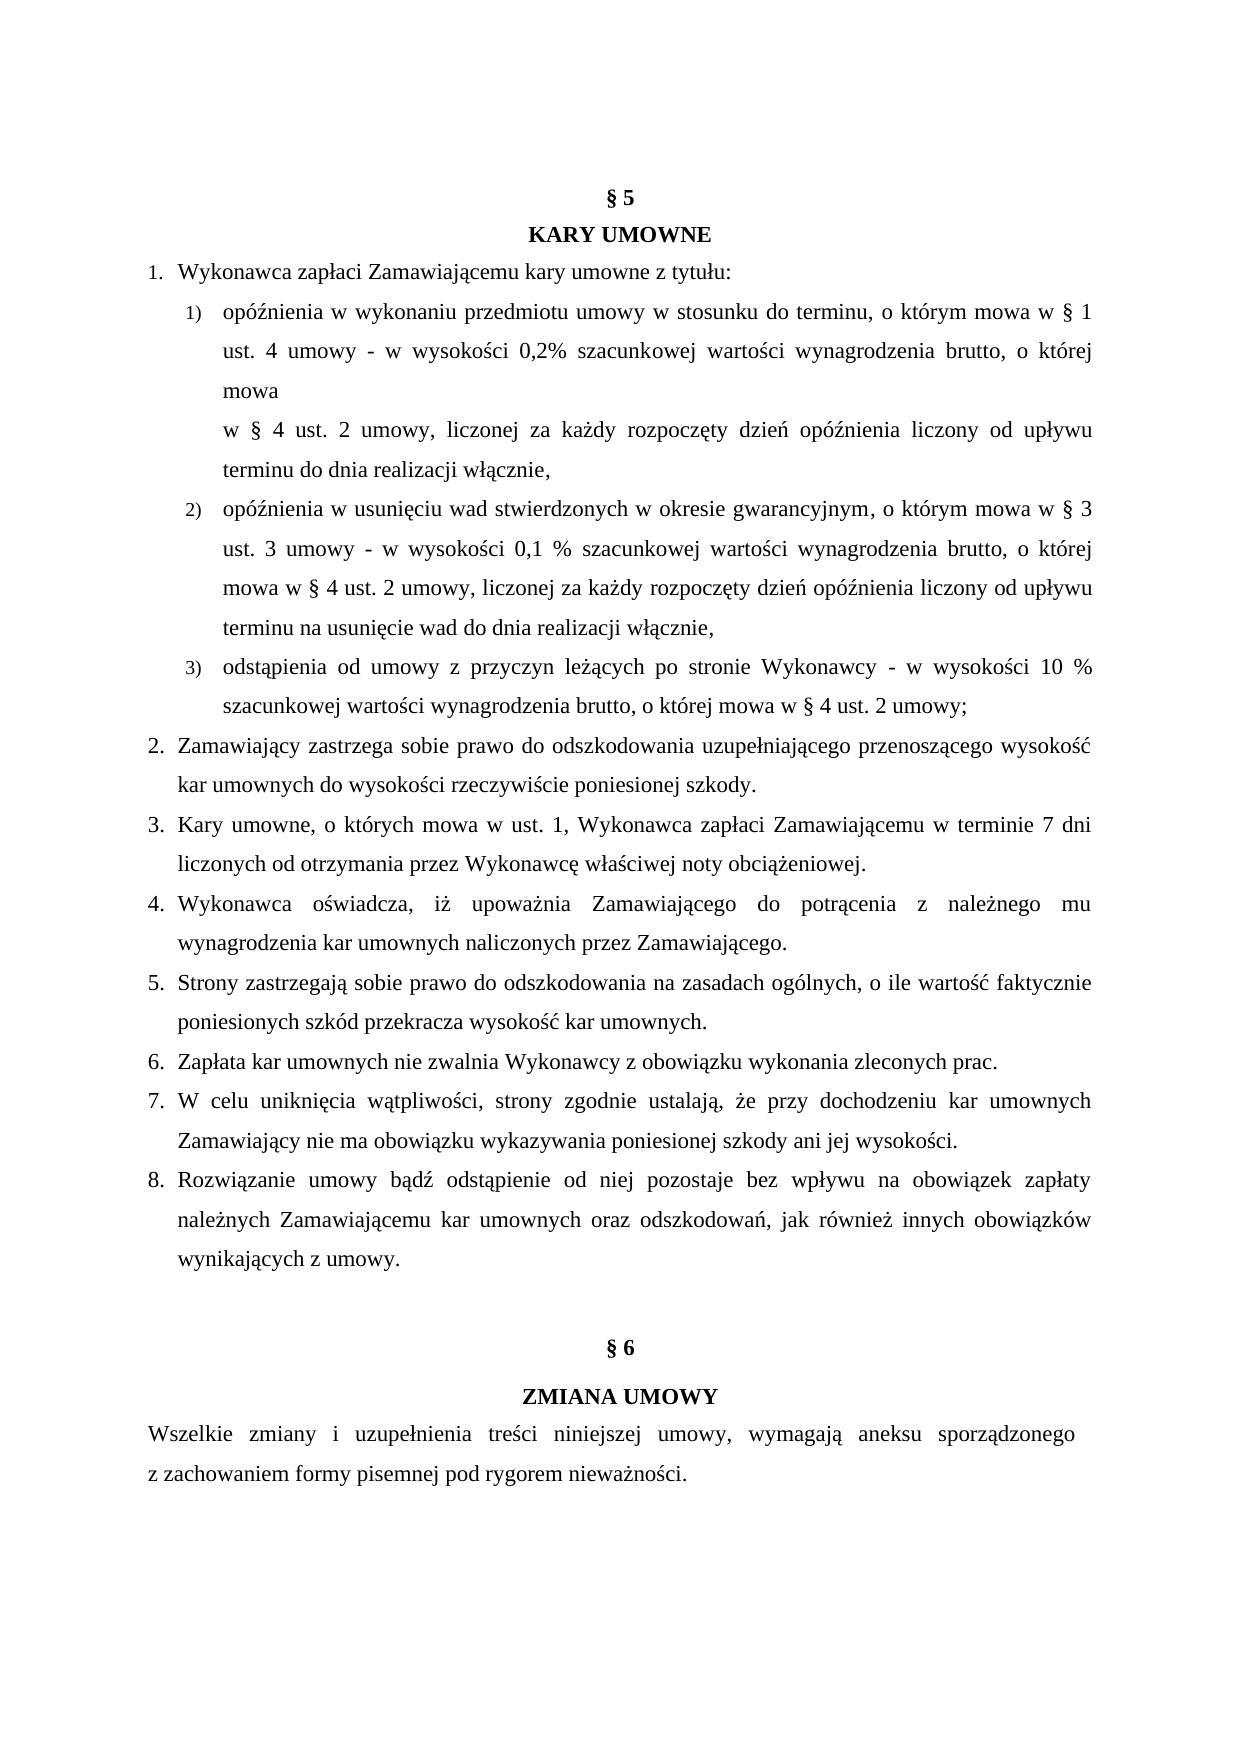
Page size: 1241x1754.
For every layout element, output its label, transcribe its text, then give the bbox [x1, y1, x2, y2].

list opóźnienia w wykonaniu przedmiotu umowy w stosunku do terminu, o którym mowa w § 1 ust. 4 umowy - w wysokości 0,2% szacunkowej wartości wynagrodzenia brutto, o której mowa w § 4 ust. 2 umowy, liczonej za każdy rozpoczęty dzień opóźnienia liczony od upływu terminu do dnia realizacji włącznie, [185, 298, 1093, 482]
text 8. Rozwiązanie umowy bądź odstąpienie od niej pozostaje bez wpływu na obowiązek zapłaty należnych Zamawiającemu kar umownych oraz odszkodowań, jak również innych obowiązków wynikających z umowy. [148, 1166, 1093, 1272]
text 3. Kary umowne, o których mowa w ust. 1, Wykonawca zapłaci Zamawiającemu w terminie 7 dni liczonych od otrzymania przez Wykonawcę właściwej noty obciążeniowej. [148, 811, 1093, 877]
text Wszelkie zmiany i uzupełnienia treści niniejszej umowy, wymagają aneksu sporządzonego z zachowaniem formy pisemnej pod rygorem nieważności. [148, 1420, 1093, 1486]
list Wykonawca zapłaci Zamawiającemu kary umowne z tytułu: [148, 258, 1093, 284]
text § 5 [148, 184, 1093, 211]
list odstąpienia od umowy z przyczyn leżących po stronie Wykonawcy - w wysokości 10 % szacunkowej wartości wynagrodzenia brutto, o której mowa w § 4 ust. 2 umowy; [185, 653, 1093, 719]
text 7. W celu uniknięcia wątpliwości, strony zgodnie ustalają, że przy dochodzeniu kar umownych Zamawiający nie ma obowiązku wykazywania poniesionej szkody ani jej wysokości. [148, 1087, 1093, 1153]
list opóźnienia w usunięciu wad stwierdzonych w okresie gwarancyjnym, o którym mowa w § 3 ust. 3 umowy - w wysokości 0,1 % szacunkowej wartości wynagrodzenia brutto, o której mowa w § 4 ust. 2 umowy, liczonej za każdy rozpoczęty dzień opóźnienia liczony od upływu terminu na usunięcie wad do dnia realizacji włącznie, [185, 495, 1093, 640]
text 6. Zapłata kar umownych nie zwalnia Wykonawcy z obowiązku wykonania zleconych prac. [148, 1048, 1093, 1074]
text 5. Strony zastrzegają sobie prawo do odszkodowania na zasadach ogólnych, o ile wartość faktycznie poniesionych szkód przekracza wysokość kar umownych. [148, 969, 1093, 1035]
text 4. Wykonawca oświadcza, iż upoważnia Zamawiającego do potrącenia z należnego mu wynagrodzenia kar umownych naliczonych przez Zamawiającego. [148, 890, 1093, 956]
text KARY UMOWNE [148, 221, 1093, 248]
text 2. Zamawiający zastrzega sobie prawo do odszkodowania uzupełniającego przenoszącego wysokość kar umownych do wysokości rzeczywiście poniesionej szkody. [148, 732, 1093, 798]
text ZMIANA UMOWY [148, 1383, 1093, 1410]
text § 6 [148, 1334, 1093, 1360]
